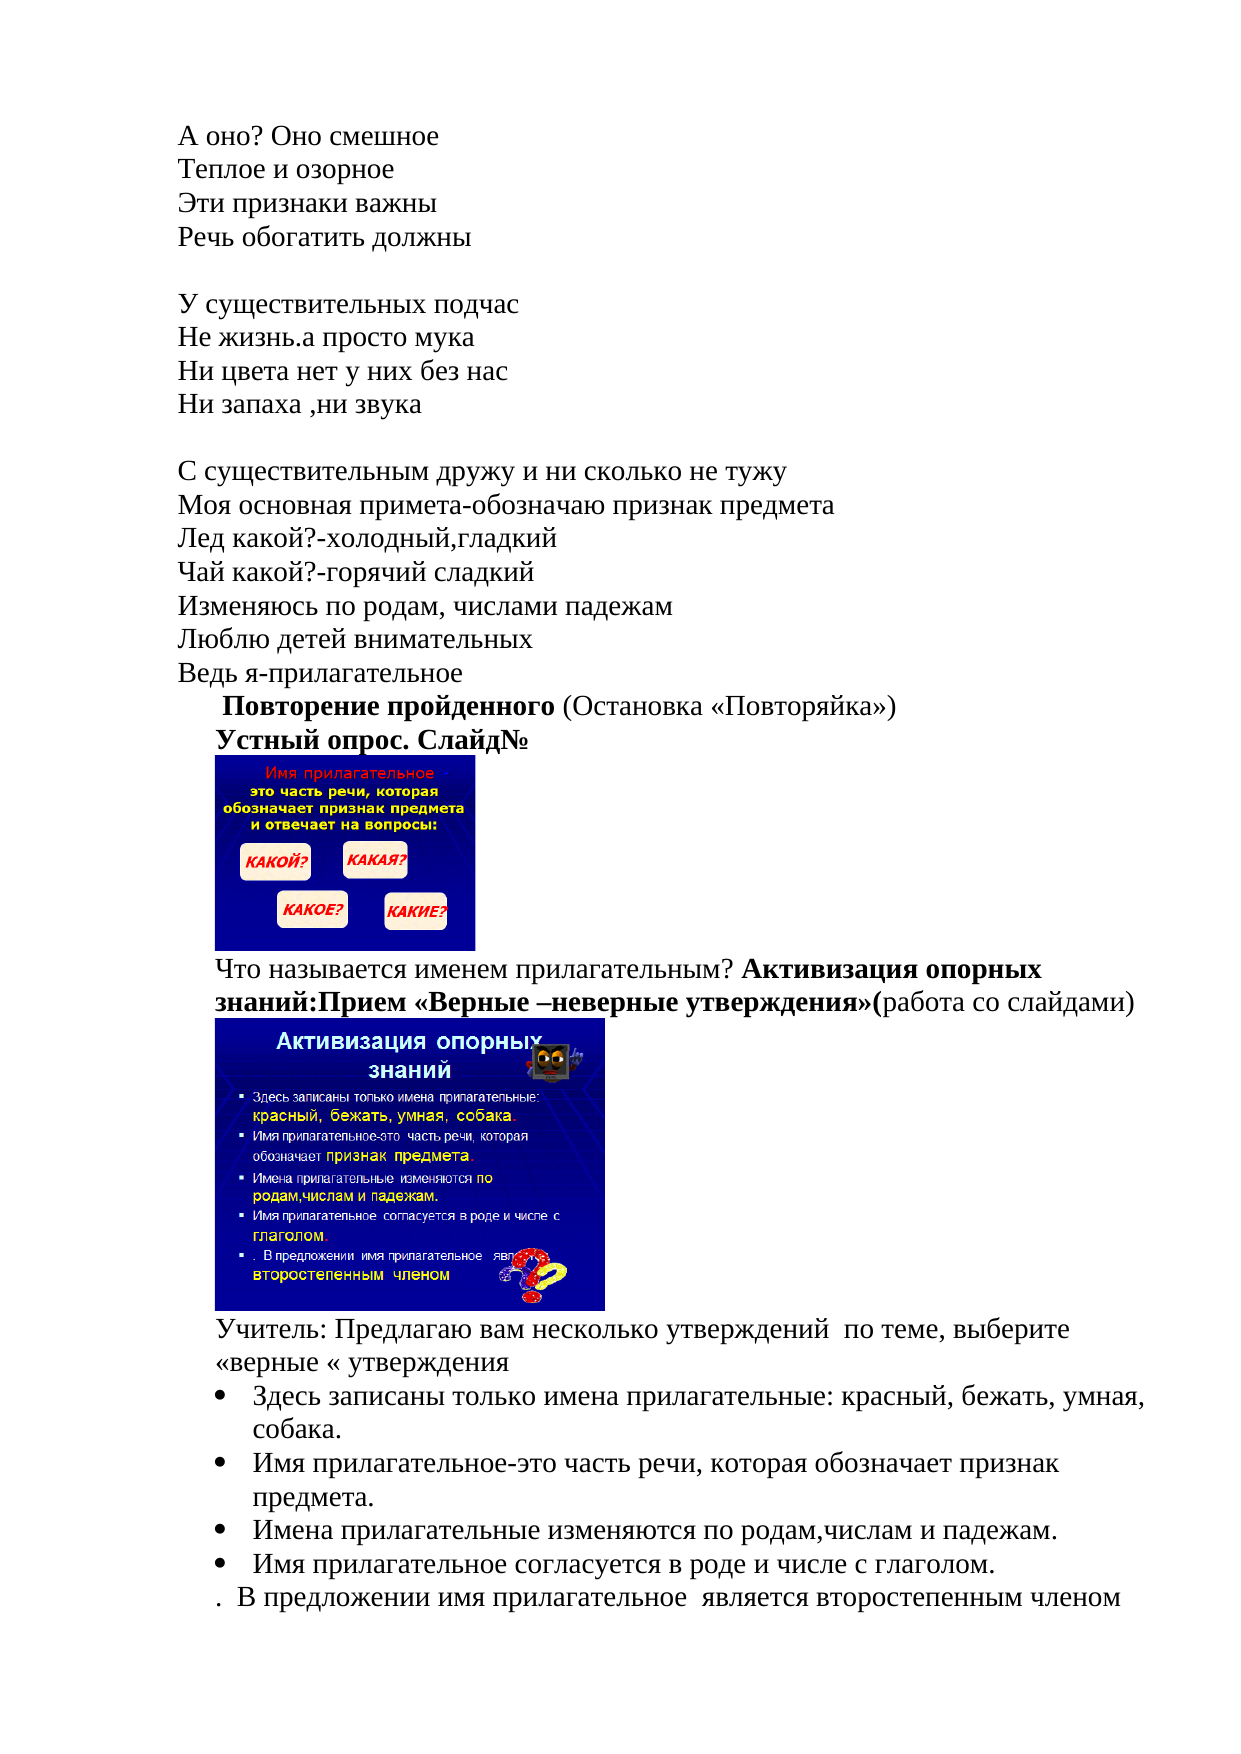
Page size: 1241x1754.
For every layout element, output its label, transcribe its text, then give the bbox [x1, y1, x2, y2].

text Учитель: Предлагаю вам несколько утверждений по теме, выберите «верные « утверждения [215, 1311, 1152, 1378]
text Устный опрос. Слайд№ [215, 722, 1152, 755]
list Здесь записаны только имена прилагательные: красный, бежать, умная, собака. [215, 1378, 1152, 1445]
text Люблю детей внимательных [177, 621, 1152, 655]
list Имя прилагательное согласуется в роде и числе с глаголом. [215, 1546, 1152, 1579]
text Речь обогатить должны [177, 219, 1152, 252]
text Ни запаха ,ни звука [177, 386, 1152, 420]
text Моя основная примета-обозначаю признак предмета [177, 487, 1152, 521]
text . В предложении имя прилагательное является второстепенным членом [215, 1579, 1152, 1613]
text Повторение пройденного (Остановка «Повторяйка») [215, 688, 1152, 722]
picture [214, 1018, 605, 1311]
text А оно? Оно смешное [177, 118, 1152, 152]
picture [214, 755, 476, 951]
list Имена прилагательные изменяются по родам,числам и падежам. [215, 1512, 1152, 1546]
text Ведь я-прилагательное [177, 655, 1152, 688]
text Изменяюсь по родам, числами падежам [177, 588, 1152, 621]
text Теплое и озорное [177, 152, 1152, 185]
text С существительным дружу и ни сколько не тужу [177, 453, 1152, 487]
text Чай какой?-горячий сладкий [177, 554, 1152, 588]
list Имя прилагательное-это часть речи, которая обозначает признак предмета. [215, 1445, 1152, 1512]
text Эти признаки важны [177, 185, 1152, 219]
text Лед какой?-холодный,гладкий [177, 521, 1152, 554]
text У существительных подчас [177, 286, 1152, 319]
text Не жизнь.а просто мука [177, 319, 1152, 353]
text Ни цвета нет у них без нас [177, 353, 1152, 386]
